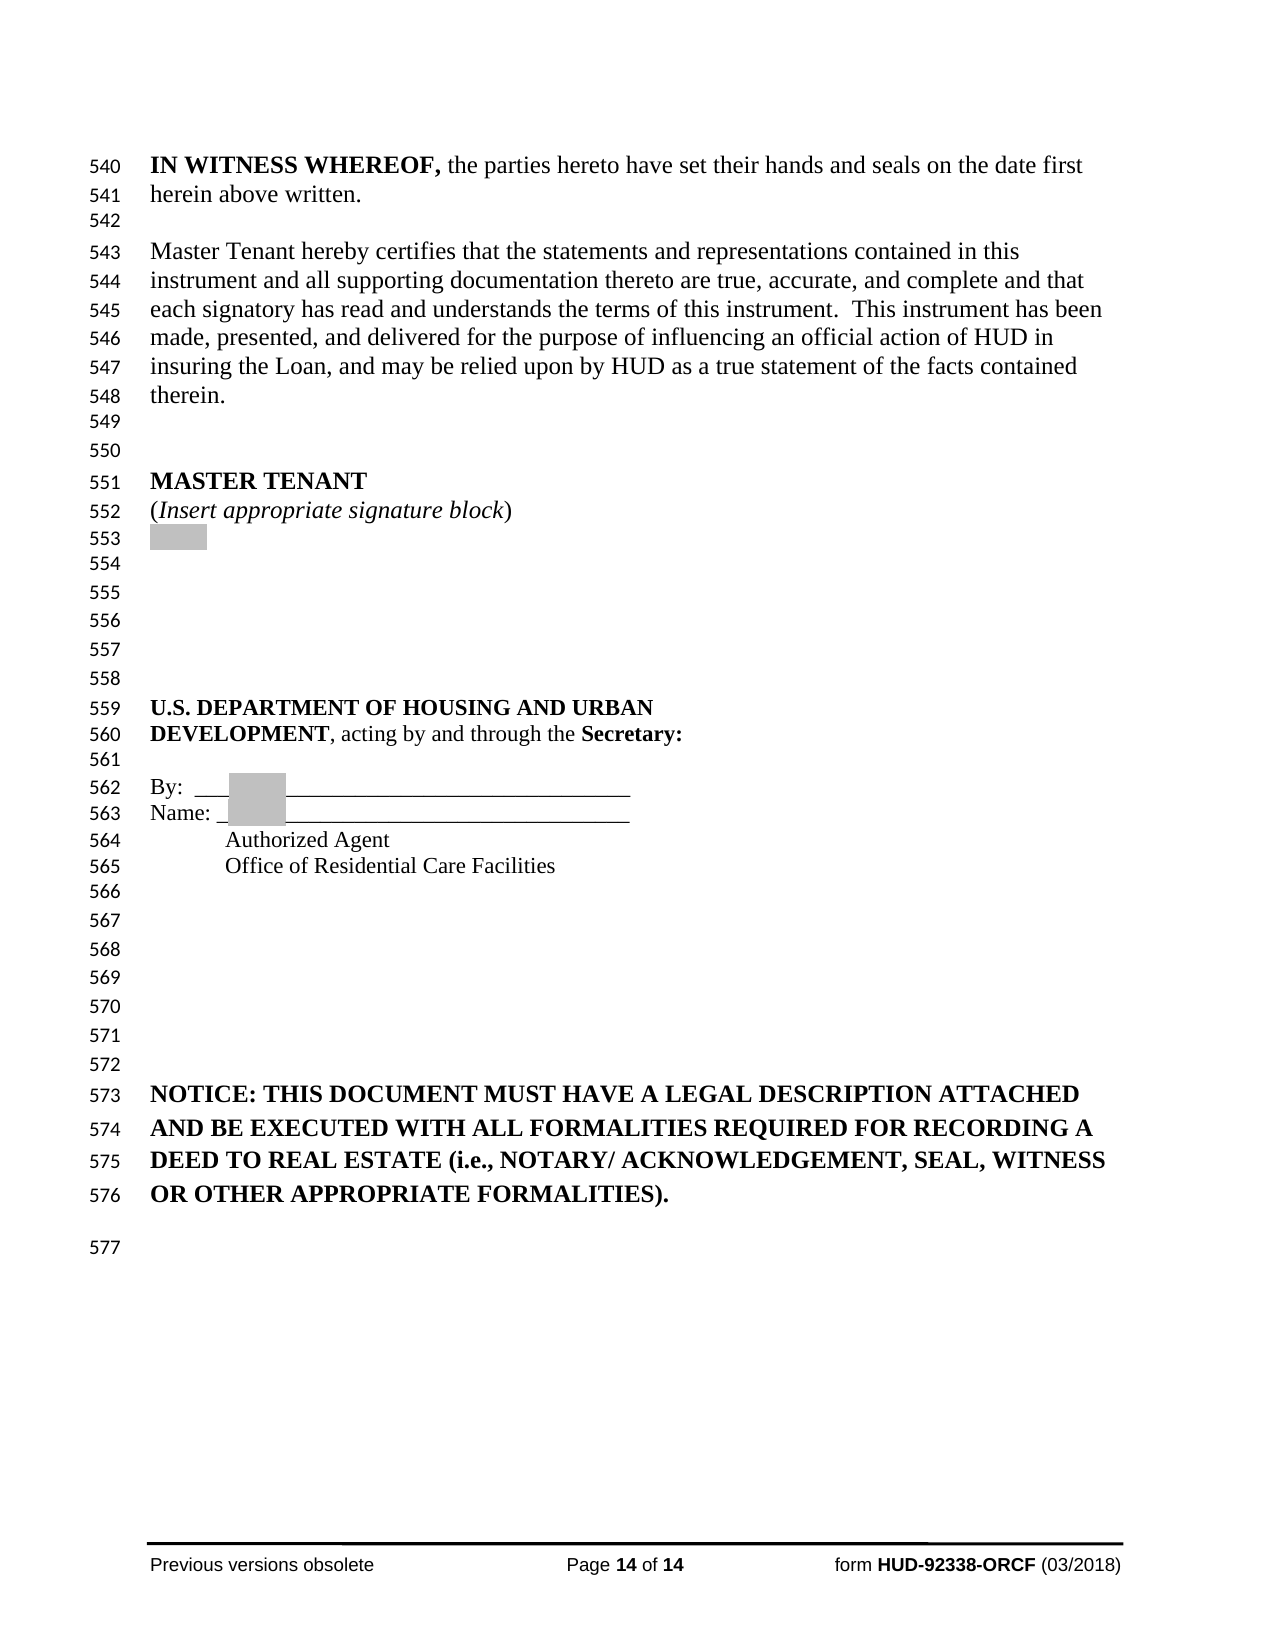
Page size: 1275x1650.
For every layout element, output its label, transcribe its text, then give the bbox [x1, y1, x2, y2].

text DEVELOPMENT, acting by and through the Secretary: [150, 720, 1125, 747]
text Office of Residential Care Facilities [150, 852, 1125, 878]
text NOTICE: THIS DOCUMENT MUST HAVE A LEGAL DESCRIPTION ATTACHED AND BE EXECUTED WITH ALL FORMALITIES REQUIRED FOR RECORDING A DEED TO REAL ESTATE (i.e., NOTARY/ ACKNOWLEDGEMENT, SEAL, WITNESS OR OTHER APPROPRIATE FORMALITIES). [150, 1079, 1125, 1207]
text Authorized Agent [150, 826, 1125, 852]
text (Insert appropriate signature block) [150, 495, 1050, 524]
text IN WITNESS WHEREOF, the parties hereto have set their hands and seals on the date first herein above written. [150, 150, 1125, 207]
text Master Tenant hereby certifies that the statements and representations contained in this instrument and all supporting documentation thereto are true, accurate, and complete and that each signatory has read and understands the terms of this instrument. This instrument has been made, presented, and delivered for the purpose of influencing an official action of HUD in insuring the Loan, and may be relied upon by HUD as a true statement of the facts contained therein. [150, 236, 1125, 409]
text MASTER TENANT [150, 466, 1050, 495]
text U.S. DEPARTMENT OF HOUSING AND URBAN [150, 694, 1125, 720]
text By: ___ ______________________________ [286, 773, 1125, 799]
text Name: _ ______________________________ [286, 799, 1125, 826]
